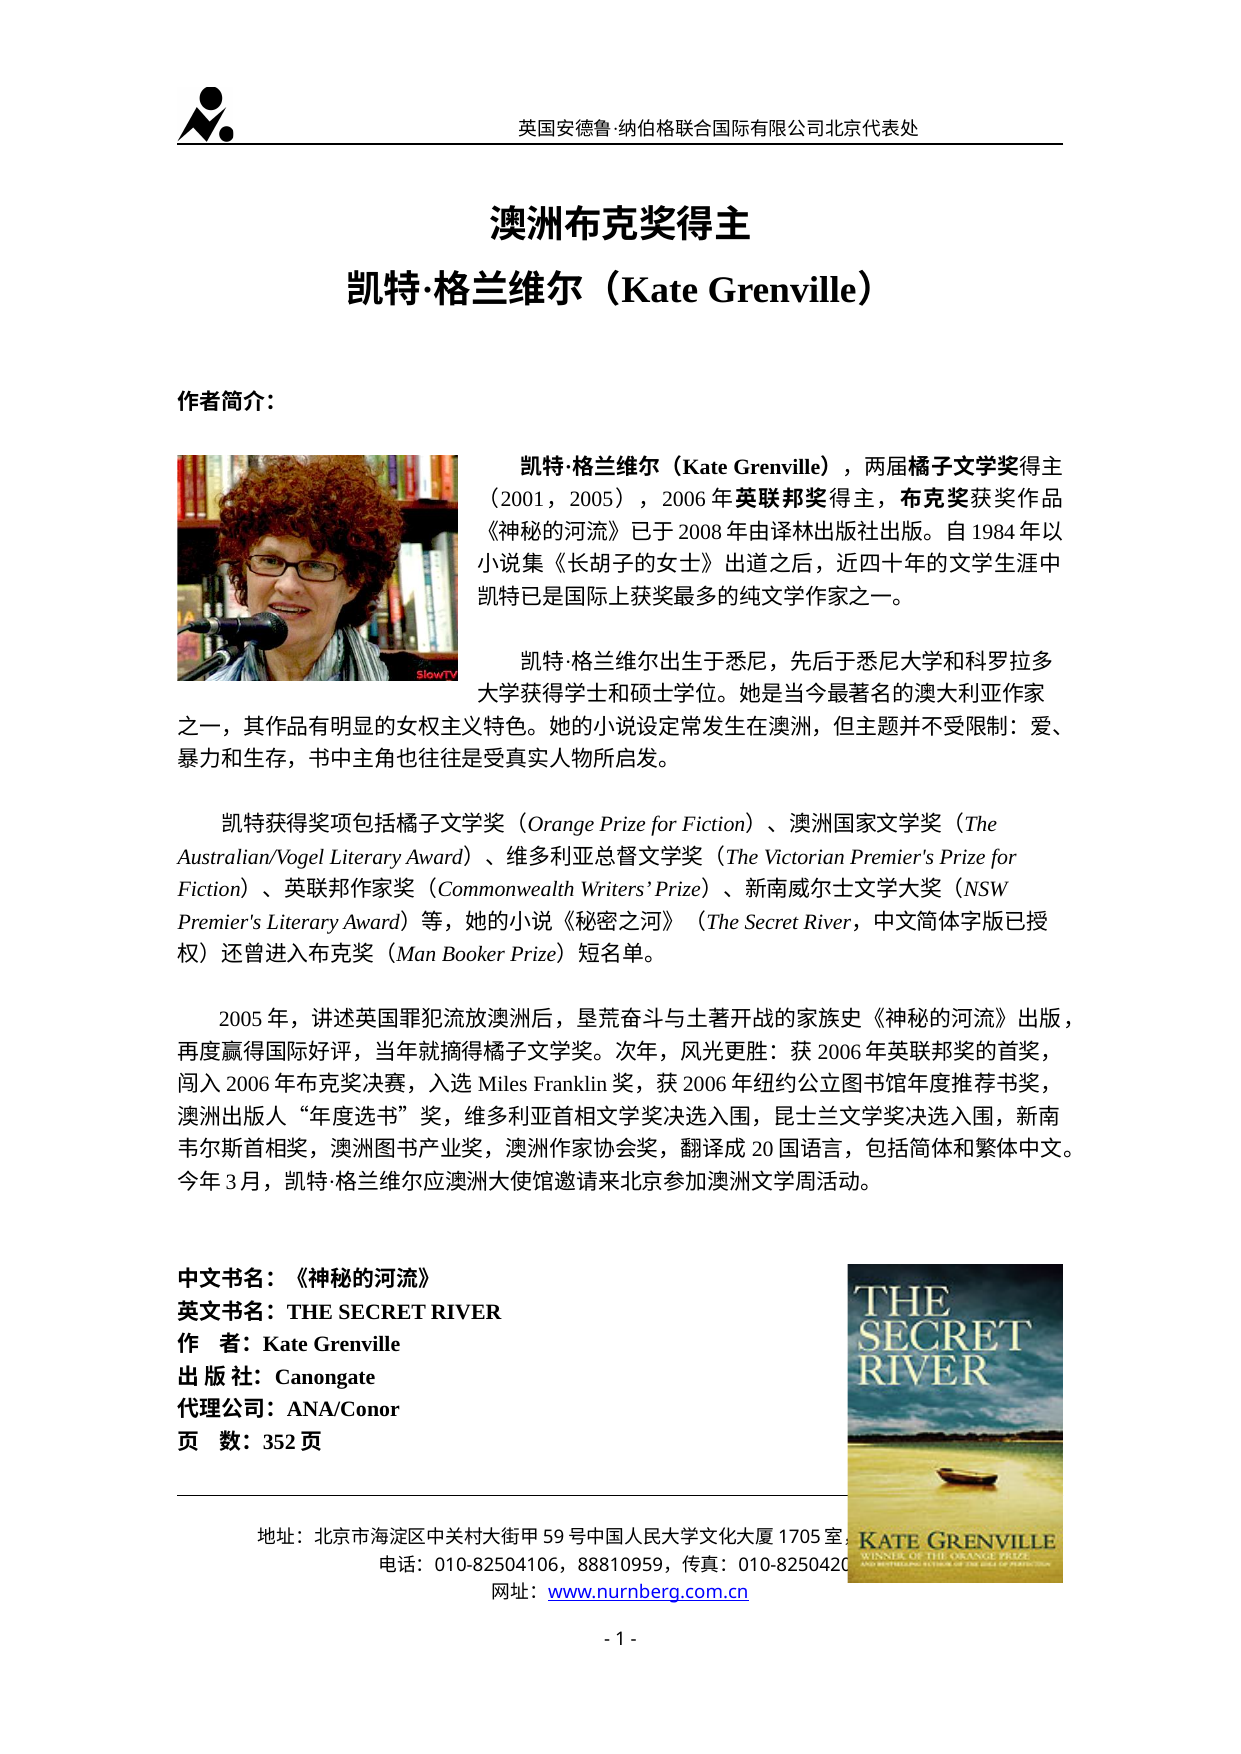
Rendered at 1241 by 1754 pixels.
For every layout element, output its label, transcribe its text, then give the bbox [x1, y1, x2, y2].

text 代理公司：ANA/Conor [177, 1391, 847, 1423]
picture [177, 455, 458, 681]
text 凯特获得奖项包括橘子文学奖（Orange Prize for Fiction）、澳洲国家文学奖（The Australian/Vogel Literary Award）、维多利亚总督文学奖（The Victorian Premier's Prize for Fiction）、英联邦作家奖（Commonwealth Writers’ Prize）、新南威尔士文学大奖（NSW Premier's Literary Award）等，她的小说《秘密之河》（The Secret River，中文简体字版已授权）还曾进入布克奖（Man Booker Prize）短名单。 [177, 806, 1063, 968]
text 凯特·格兰维尔（Kate Grenville），两届橘子文学奖得主（2001，2005），2006年英联邦奖得主，布克奖获奖作品《神秘的河流》已于2008年由译林出版社出版。自1984年以小说集《长胡子的女士》出道之后，近四十年的文学生涯中，凯特已是国际上获奖最多的纯文学作家之一。 [177, 448, 1063, 611]
text 作者简介： [177, 383, 1063, 416]
text 英文书名：THE SECRET RIVER [177, 1293, 847, 1326]
text 澳洲布克奖得主 [177, 188, 1063, 253]
text 出 版 社：Canongate [177, 1358, 847, 1391]
text 凯特·格兰维尔（Kate Grenville） [177, 253, 1063, 318]
text 页 数：352页 [177, 1423, 847, 1456]
text 凯特·格兰维尔出生于悉尼，先后于悉尼大学和科罗拉多大学获得学士和硕士学位。她是当今最著名的澳大利亚作家之一，其作品有明显的女权主义特色。她的小说设定常发生在澳洲，但主题并不受限制：爱、暴力和生存，书中主角也往往是受真实人物所启发。 [177, 643, 1063, 773]
text 作 者：Kate Grenville [177, 1326, 847, 1358]
text 2005年，讲述英国罪犯流放澳洲后，垦荒奋斗与土著开战的家族史《神秘的河流》出版，再度赢得国际好评，当年就摘得橘子文学奖。次年，风光更胜：获2006年英联邦奖的首奖，闯入2006年布克奖决赛，入选Miles Franklin奖，获2006年纽约公立图书馆年度推荐书奖，澳洲出版人“年度选书”奖，维多利亚首相文学奖决选入围，昆士兰文学奖决选入围，新南韦尔斯首相奖，澳洲图书产业奖，澳洲作家协会奖，翻译成20国语言，包括简体和繁体中文。今年3月，凯特·格兰维尔应澳洲大使馆邀请来北京参加澳洲文学周活动。 [177, 1001, 1063, 1196]
picture [847, 1264, 1063, 1583]
text 中文书名：《神秘的河流》 [177, 1261, 1063, 1293]
picture [177, 87, 234, 142]
